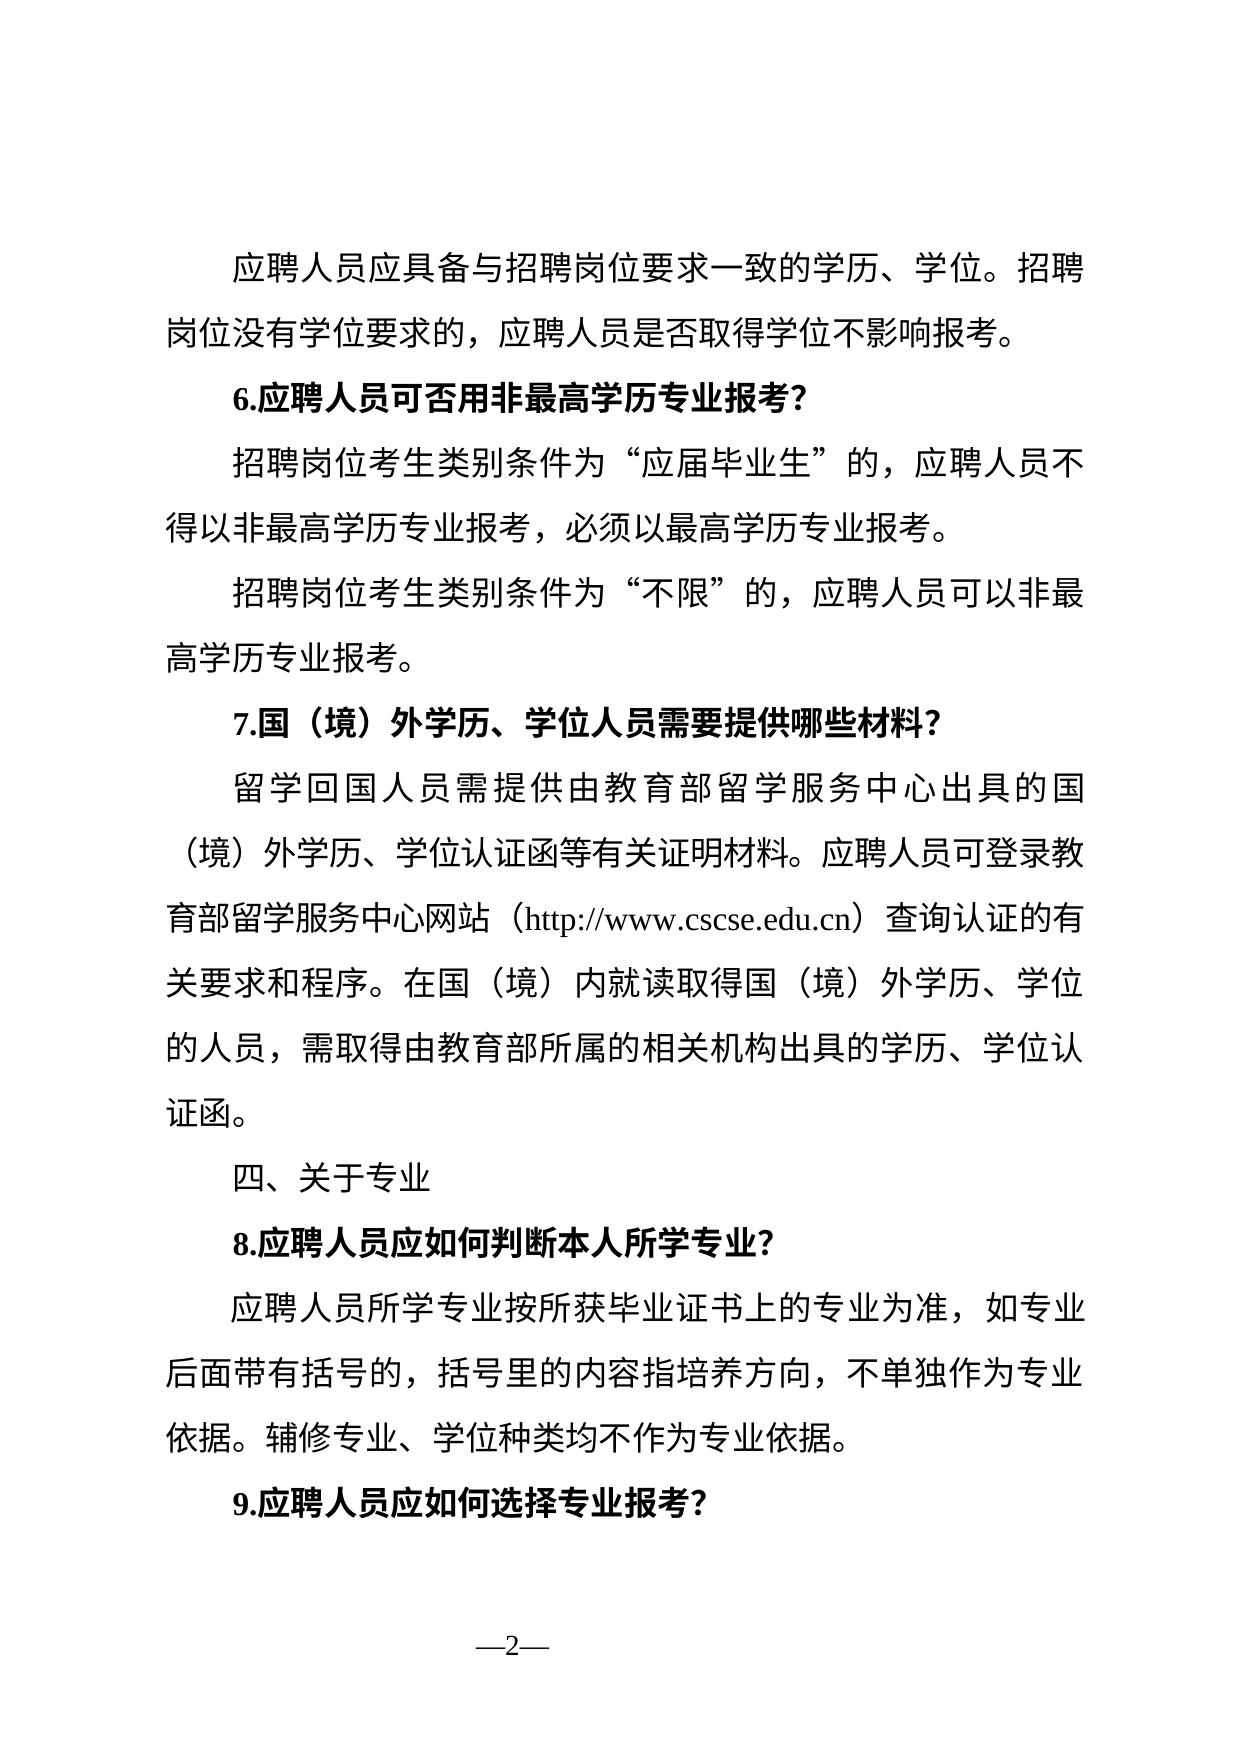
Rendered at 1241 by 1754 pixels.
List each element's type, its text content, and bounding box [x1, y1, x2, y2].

list 留学回国人员需提供由教育部留学服务中心出具的国（境）外学历、学位认证函等有关证明材料。应聘人员可登录教育部留学服务中心网站（http://www.cscse.edu.cn）查询认证的有关要求和程序。在国（境）内就读取得国（境）外学历、学位的人员，需取得由教育部所属的相关机构出具的学历、学位认证函。 [165, 753, 1087, 1143]
list 7.国（境）外学历、学位人员需要提供哪些材料？ [165, 688, 1087, 753]
list 招聘岗位考生类别条件为“不限”的，应聘人员可以非最高学历专业报考。 [165, 558, 1087, 688]
text 应聘人员所学专业按所获毕业证书上的专业为准，如专业后面带有括号的，括号里的内容指培养方向，不单独作为专业依据。辅修专业、学位种类均不作为专业依据。 [165, 1273, 1087, 1468]
list 6.应聘人员可否用非最高学历专业报考？ [165, 363, 1087, 428]
list 8.应聘人员应如何判断本人所学专业？ [165, 1208, 1087, 1273]
text 招聘岗位考生类别条件为“应届毕业生”的，应聘人员不得以非最高学历专业报考，必须以最高学历专业报考。 [165, 428, 1087, 558]
list 四、关于专业 [165, 1143, 1087, 1208]
text 应聘人员应具备与招聘岗位要求一致的学历、学位。招聘岗位没有学位要求的，应聘人员是否取得学位不影响报考。 [165, 233, 1087, 363]
list 9.应聘人员应如何选择专业报考？ [165, 1468, 1087, 1533]
